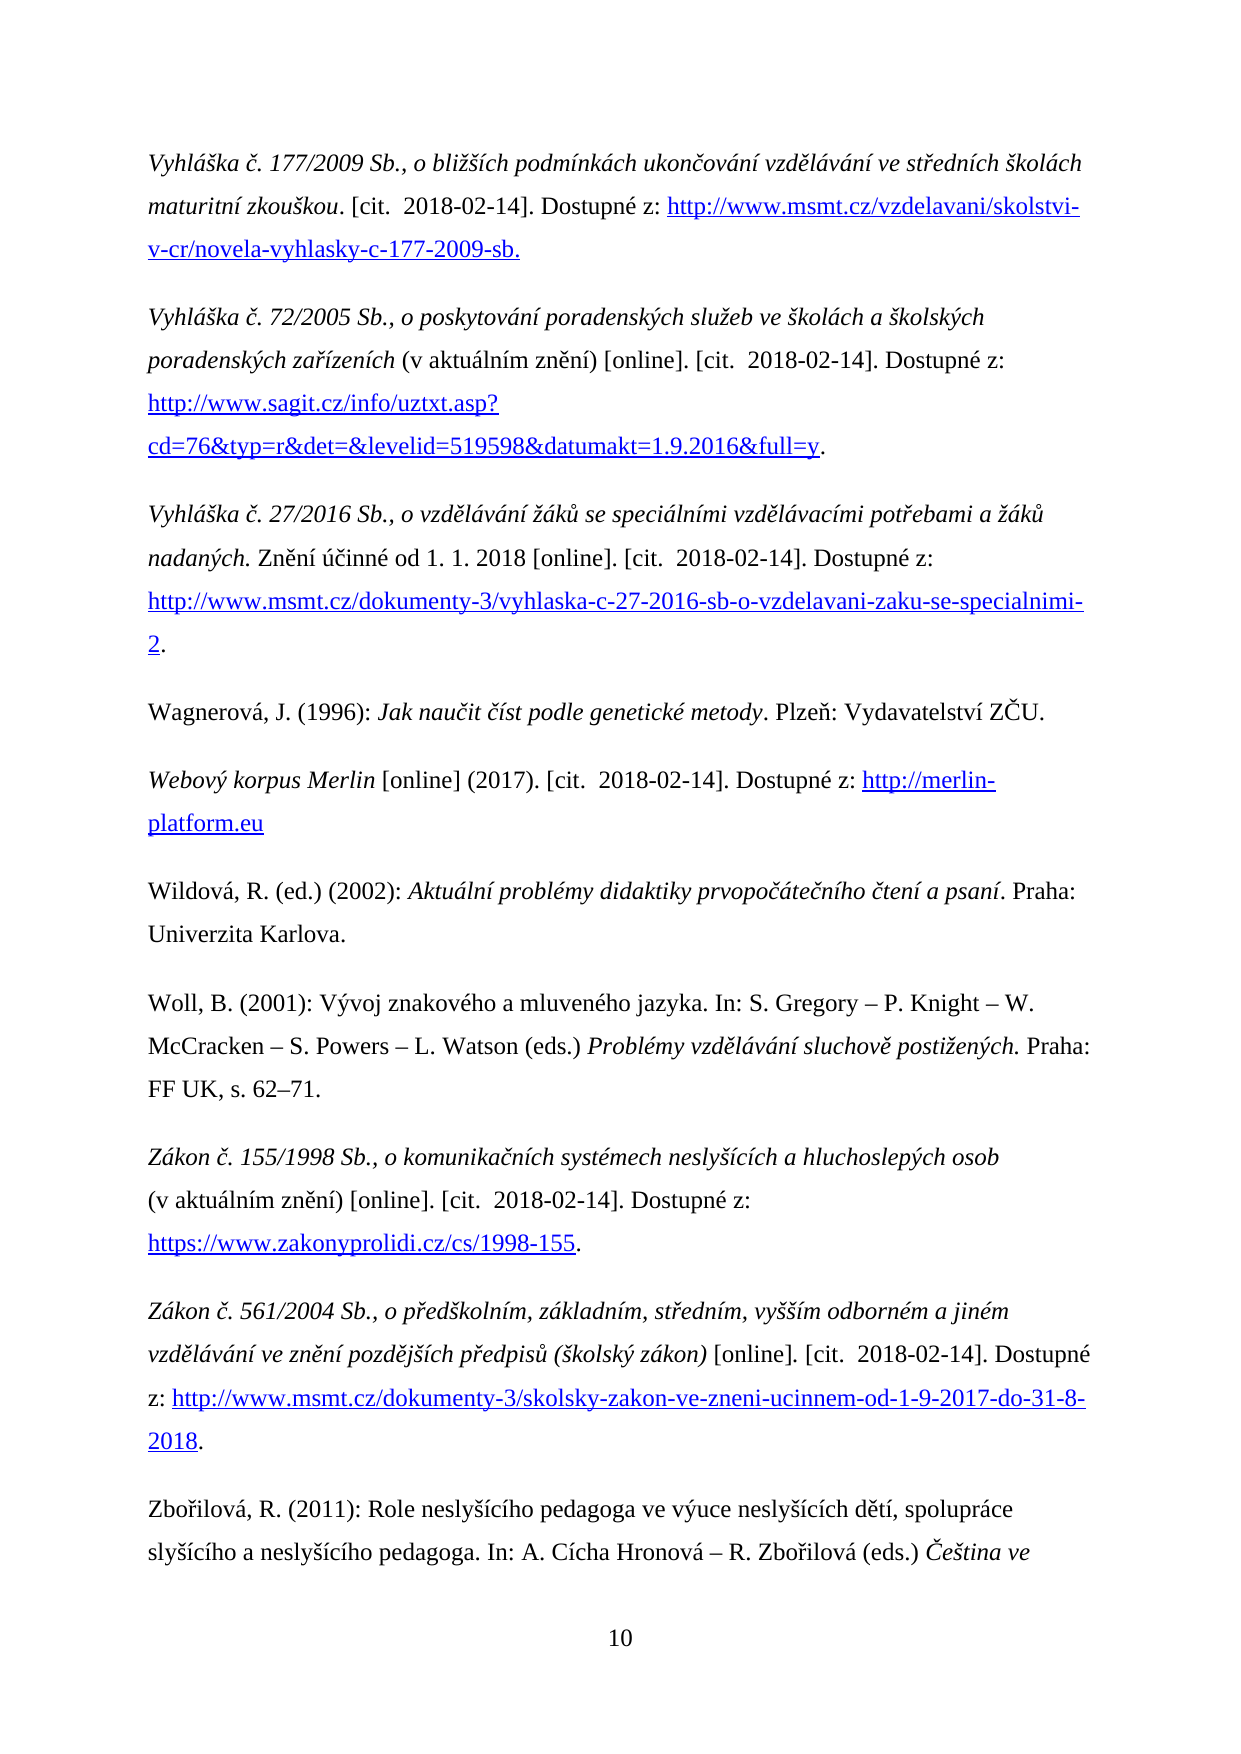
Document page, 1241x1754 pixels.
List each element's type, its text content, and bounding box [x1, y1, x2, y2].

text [148, 1494, 1093, 1566]
text Vyhláška č. 177/2009 Sb., o bližších podmínkách ukončování vzdělávání ve středních školách maturitní zkouškou. [cit. 2018-02-14]. Dostupné z: http://www.msmt.cz/vzdelavani/skolstvi-v-cr/novela-vyhlasky-c-177-2009-sb. [148, 148, 1093, 263]
text Wagnerová, J. (1996): Jak naučit číst podle genetické metody. Plzeň: Vydavatelství ZČU. [148, 697, 1093, 726]
text Woll, B. (2001): Vývoj znakového a mluveného jazyka. In: S. Gregory – P. Knight – W. McCracken – S. Powers – L. Watson (eds.) Problémy vzdělávání sluchově postižených. Praha: FF UK, s. 62–71. [148, 988, 1093, 1103]
text Webový korpus Merlin [online] (2017). [cit. 2018-02-14]. Dostupné z: http://merlin-platform.eu [148, 765, 1093, 837]
text Zákon č. 155/1998 Sb., o komunikačních systémech neslyšících a hluchoslepých osob (v aktuálním znění) [online]. [cit. 2018-02-14]. Dostupné z: https://www.zakonyprolidi.cz/cs/1998-155. [148, 1142, 1093, 1257]
text Vyhláška č. 72/2005 Sb., o poskytování poradenských služeb ve školách a školských poradenských zařízeních (v aktuálním znění) [online]. [cit. 2018-02-14]. Dostupné z: http://www.sagit.cz/info/uztxt.asp?cd=76&typ=r&det=&levelid=519598&datumakt=1.9.2016&full=y. [148, 302, 1093, 460]
text Vyhláška č. 27/2016 Sb., o vzdělávání žáků se speciálními vzdělávacími potřebami a žáků nadaných. Znění účinné od 1. 1. 2018 [online]. [cit. 2018-02-14]. Dostupné z: http://www.msmt.cz/dokumenty-3/vyhlaska-c-27-2016-sb-o-vzdelavani-zaku-se-specialnimi-2. [148, 499, 1093, 658]
text Wildová, R. (ed.) (2002): Aktuální problémy didaktiky prvopočátečního čtení a psaní. Praha: Univerzita Karlova. [148, 876, 1093, 948]
text Zákon č. 561/2004 Sb., o předškolním, základním, středním, vyšším odborném a jiném vzdělávání ve znění pozdějších předpisů (školský zákon) [online]. [cit. 2018-02-14]. Dostupné z: http://www.msmt.cz/dokumenty-3/skolsky-zakon-ve-zneni-ucinnem-od-1-9-2017-do-31-8-2018. [148, 1296, 1093, 1454]
